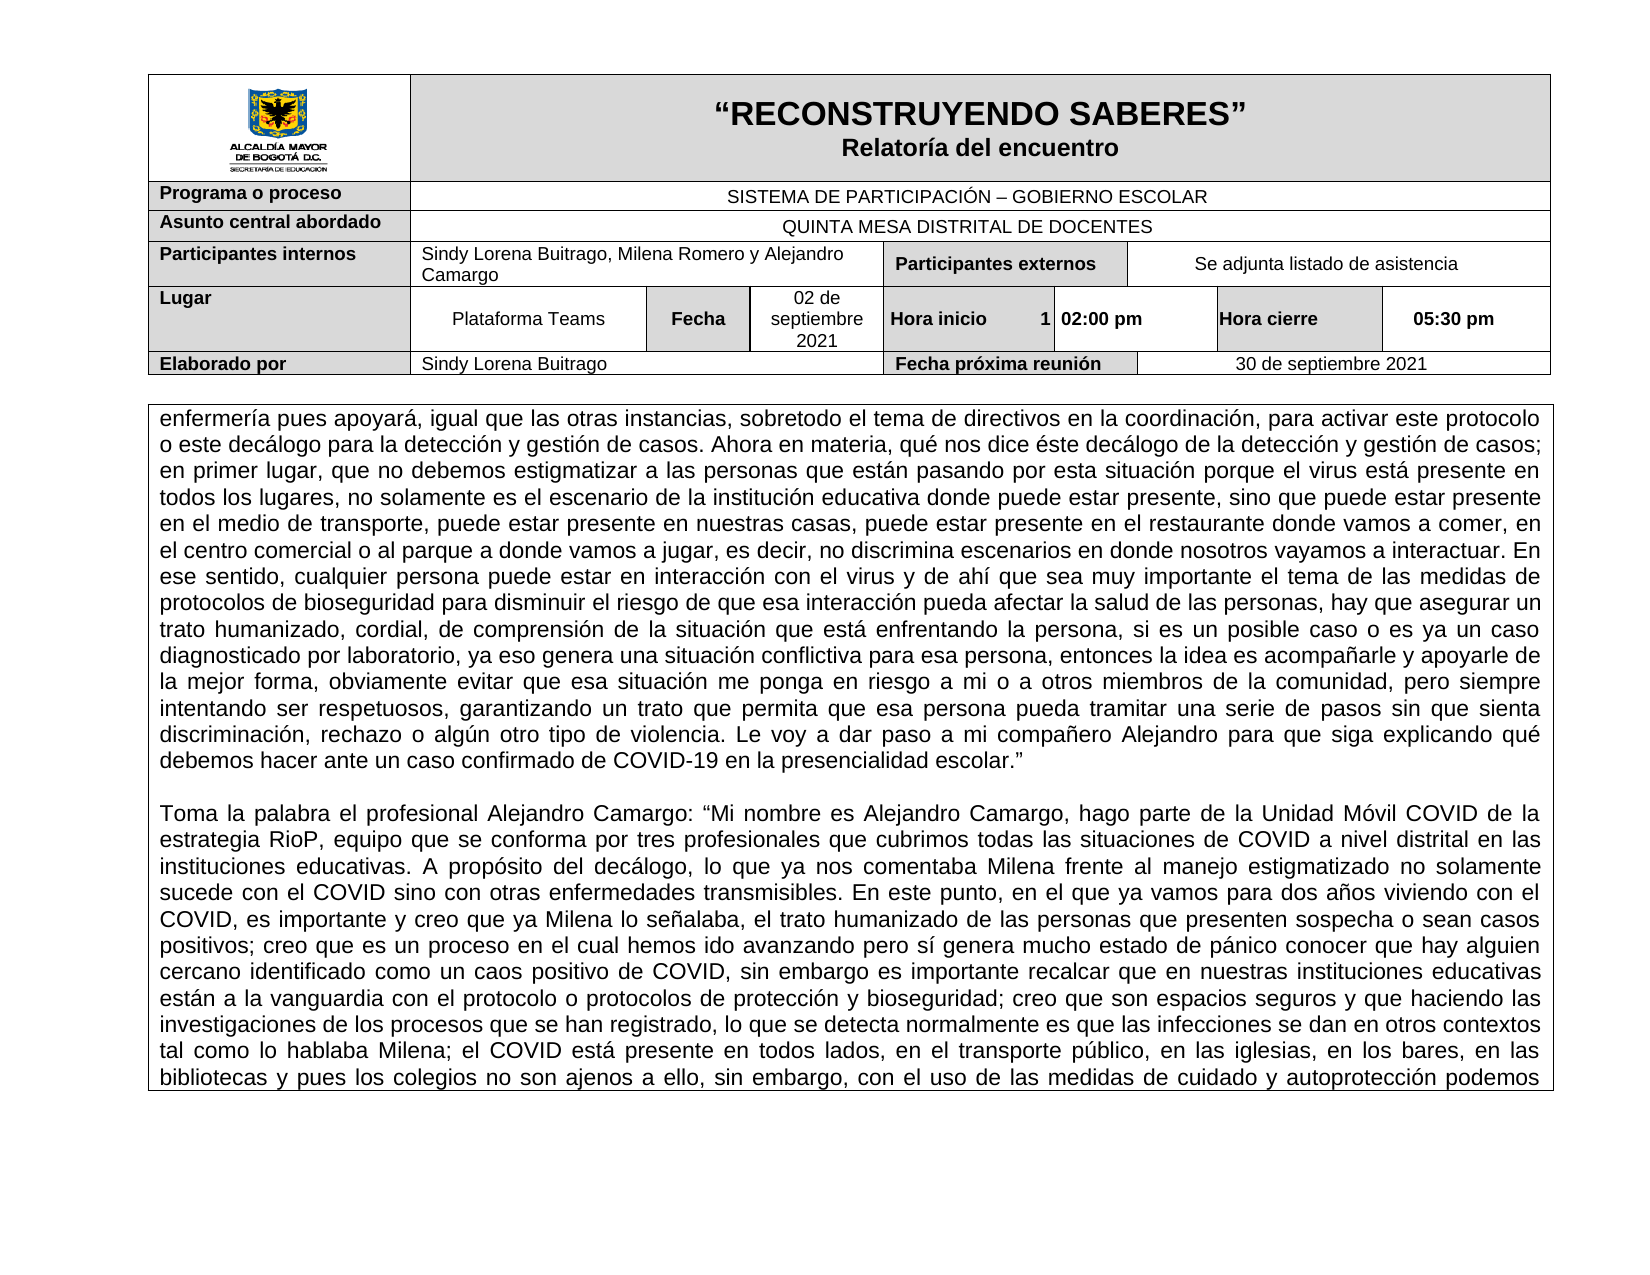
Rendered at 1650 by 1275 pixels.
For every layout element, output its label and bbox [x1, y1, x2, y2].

picture [221, 75, 337, 181]
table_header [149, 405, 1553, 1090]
